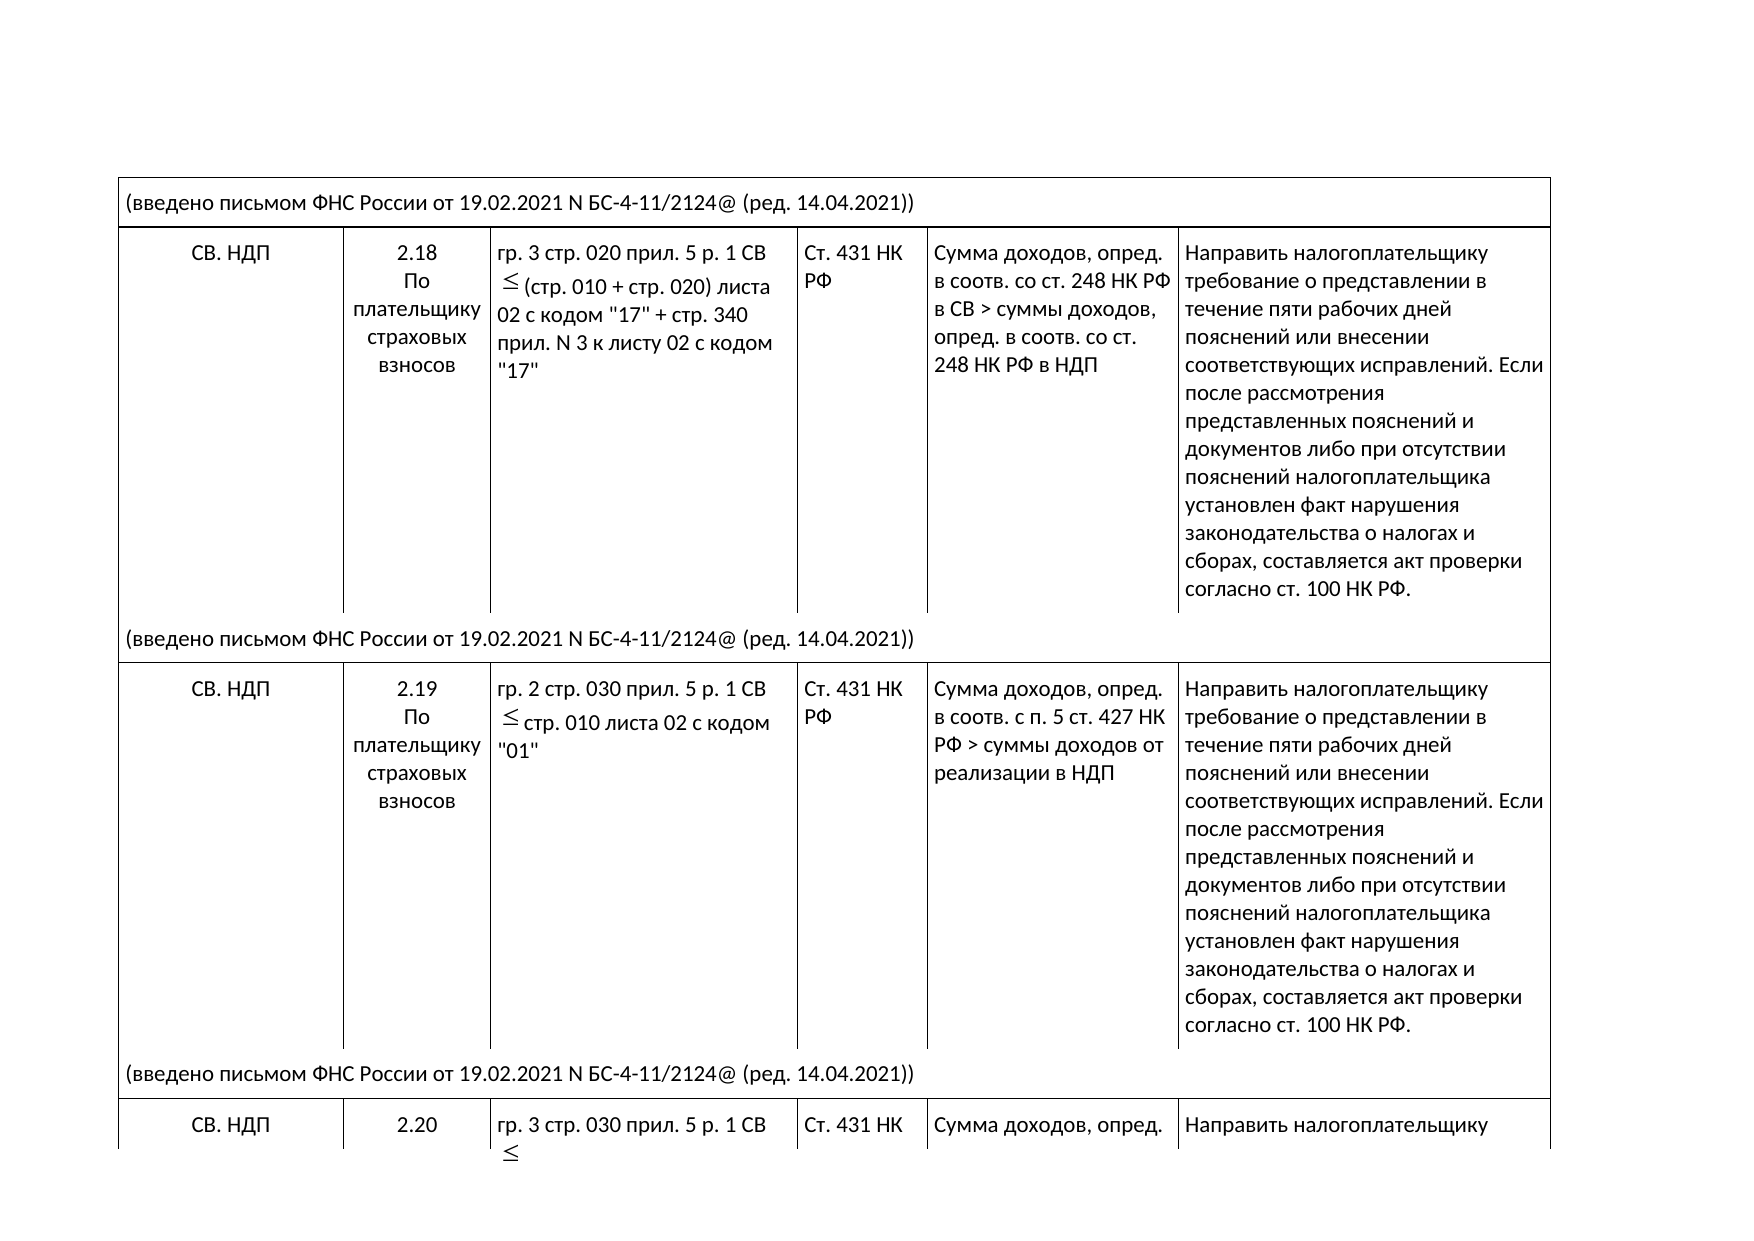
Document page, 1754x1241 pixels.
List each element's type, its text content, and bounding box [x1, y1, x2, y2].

table_cell (введено письмом ФНС России от 19.02.2021 N БС-4-11/2124@ (ред. 14.04.2021)) [119, 1049, 1550, 1098]
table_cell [928, 1099, 1178, 1148]
table_cell Ст. 431 НК РФ [798, 663, 927, 1049]
table_cell гр. 2 стр. 030 прил. 5 р. 1 СВ стр. 010 листа 02 с кодом "01" [491, 663, 797, 1049]
table_cell гр. 3 стр. 020 прил. 5 р. 1 СВ (стр. 010 + стр. 020) листа 02 с кодом "17" + стр. 340 прил. N 3 к листу 02 с кодом "17" [491, 228, 797, 613]
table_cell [344, 1099, 490, 1148]
table_cell 2.19 По плательщику страховых взносов [344, 663, 490, 1049]
table_cell (введено письмом ФНС России от 19.02.2021 N БС-4-11/2124@ (ред. 14.04.2021)) [119, 178, 1550, 226]
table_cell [928, 228, 1178, 613]
table_cell Ст. 431 НК РФ [798, 1099, 927, 1148]
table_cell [491, 1099, 797, 1148]
table_cell СВ. НДП [119, 228, 343, 613]
table_cell СВ. НДП [119, 1099, 343, 1148]
table_cell Ст. 431 НК РФ [798, 228, 927, 613]
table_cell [1179, 1099, 1550, 1148]
table_cell 2.18 По плательщику страховых взносов [344, 228, 490, 613]
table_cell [1179, 228, 1550, 613]
table_cell Сумма доходов, опред. в соотв. с п. 5 ст. 427 НК РФ > суммы доходов от реализации в НДП [928, 663, 1178, 1049]
table_cell (введено письмом ФНС России от 19.02.2021 N БС-4-11/2124@ (ред. 14.04.2021)) [119, 613, 1550, 662]
table_cell СВ. НДП [119, 663, 343, 1049]
